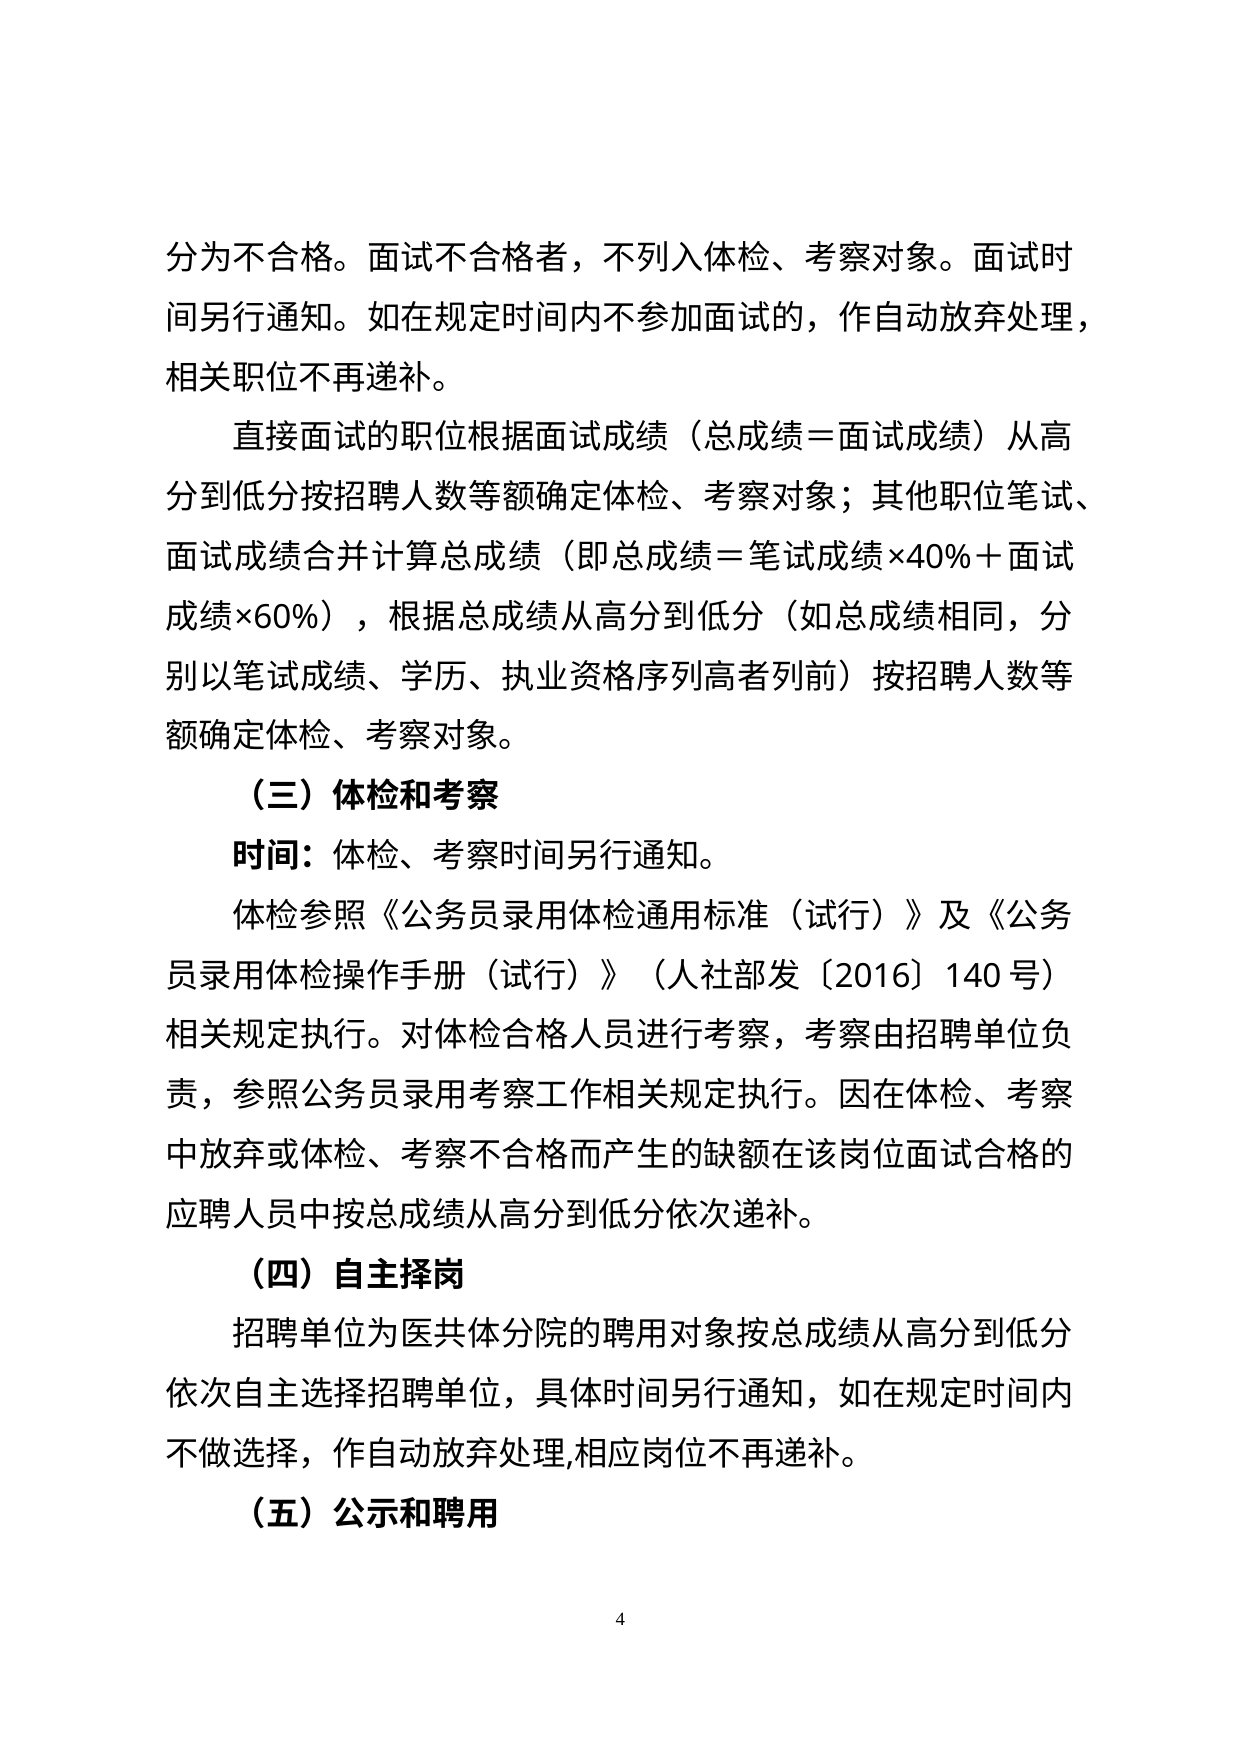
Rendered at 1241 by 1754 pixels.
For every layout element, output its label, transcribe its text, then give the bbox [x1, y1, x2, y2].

text 时间：体检、考察时间另行通知。 [165, 823, 1075, 883]
text （五）公示和聘用 [165, 1481, 1075, 1541]
text 体检参照《公务员录用体检通用标准（试行）》及《公务员录用体检操作手册（试行）》（人社部发〔2016〕140号）相关规定执行。对体检合格人员进行考察，考察由招聘单位负责，参照公务员录用考察工作相关规定执行。因在体检、考察中放弃或体检、考察不合格而产生的缺额在该岗位面试合格的应聘人员中按总成绩从高分到低分依次递补。 [165, 883, 1075, 1242]
text （三）体检和考察 [165, 763, 1075, 823]
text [165, 225, 1075, 404]
text 招聘单位为医共体分院的聘用对象按总成绩从高分到低分依次自主选择招聘单位，具体时间另行通知，如在规定时间内不做选择，作自动放弃处理,相应岗位不再递补。 [165, 1301, 1075, 1481]
text 直接面试的职位根据面试成绩（总成绩＝面试成绩）从高分到低分按招聘人数等额确定体检、考察对象；其他职位笔试、面试成绩合并计算总成绩（即总成绩＝笔试成绩×40%＋面试成绩×60%），根据总成绩从高分到低分（如总成绩相同，分别以笔试成绩、学历、执业资格序列高者列前）按招聘人数等额确定体检、考察对象。 [165, 404, 1075, 763]
text （四）自主择岗 [165, 1242, 1075, 1301]
